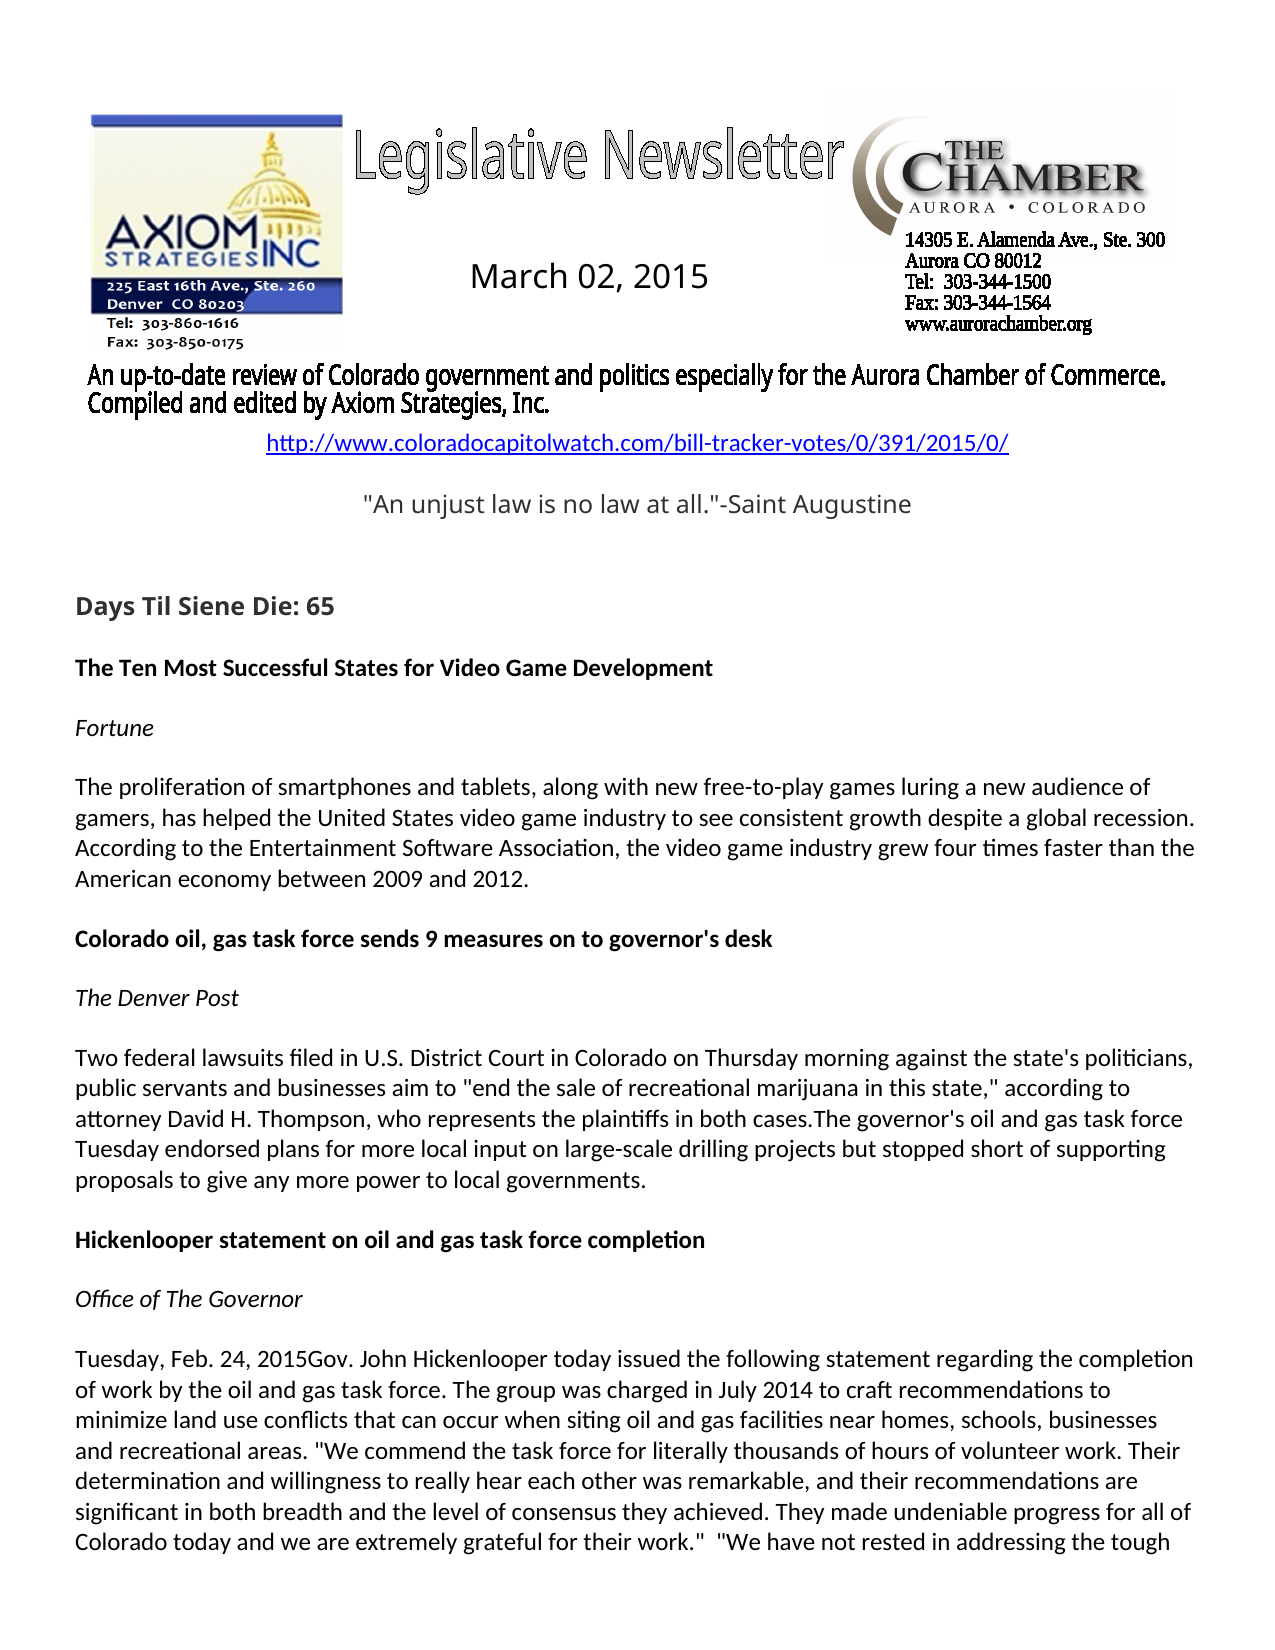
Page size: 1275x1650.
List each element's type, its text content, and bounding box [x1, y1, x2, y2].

text The proliferation of smartphones and tablets, along with new free-to-play games luring a new audience of gamers, has helped the United States video game industry to see consistent growth despite a global recession. According to the Entertainment Software Association, the video game industry grew four times faster than the American economy between 2009 and 2012. [75, 771, 1200, 893]
picture [1016, 255, 1020, 265]
text Days Til Siene Die: 65 [75, 589, 1200, 623]
text Two federal lawsuits filed in U.S. District Court in Colorado on Thursday morning against the state's politicians, public servants and businesses aim to "end the sale of recreational marijuana in this state," according to attorney David H. Thompson, who represents the plaintiffs in both cases.The governor's oil and gas task force Tuesday endorsed plans for more local input on large-scale drilling projects but stopped short of supporting proposals to give any more power to local governments. [75, 1042, 1200, 1195]
text Hickenlooper statement on oil and gas task force completion [75, 1224, 1200, 1254]
text The Denver Post [75, 982, 1200, 1013]
picture [825, 90, 1174, 265]
text http://www.coloradocapitolwatch.com/bill-tracker-votes/0/391/2015/0/ [75, 427, 1200, 457]
picture [89, 113, 343, 352]
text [75, 1343, 1200, 1557]
text Office of The Governor [75, 1283, 1200, 1314]
picture [1007, 255, 1011, 265]
picture [979, 255, 987, 265]
text "An unjust law is no law at all."-Saint Augustine [75, 487, 1200, 521]
text Fortune [75, 712, 1200, 742]
text The Ten Most Successful States for Video Game Development [75, 652, 1200, 683]
text Colorado oil, gas task force sends 9 measures on to governor's desk [75, 923, 1200, 953]
